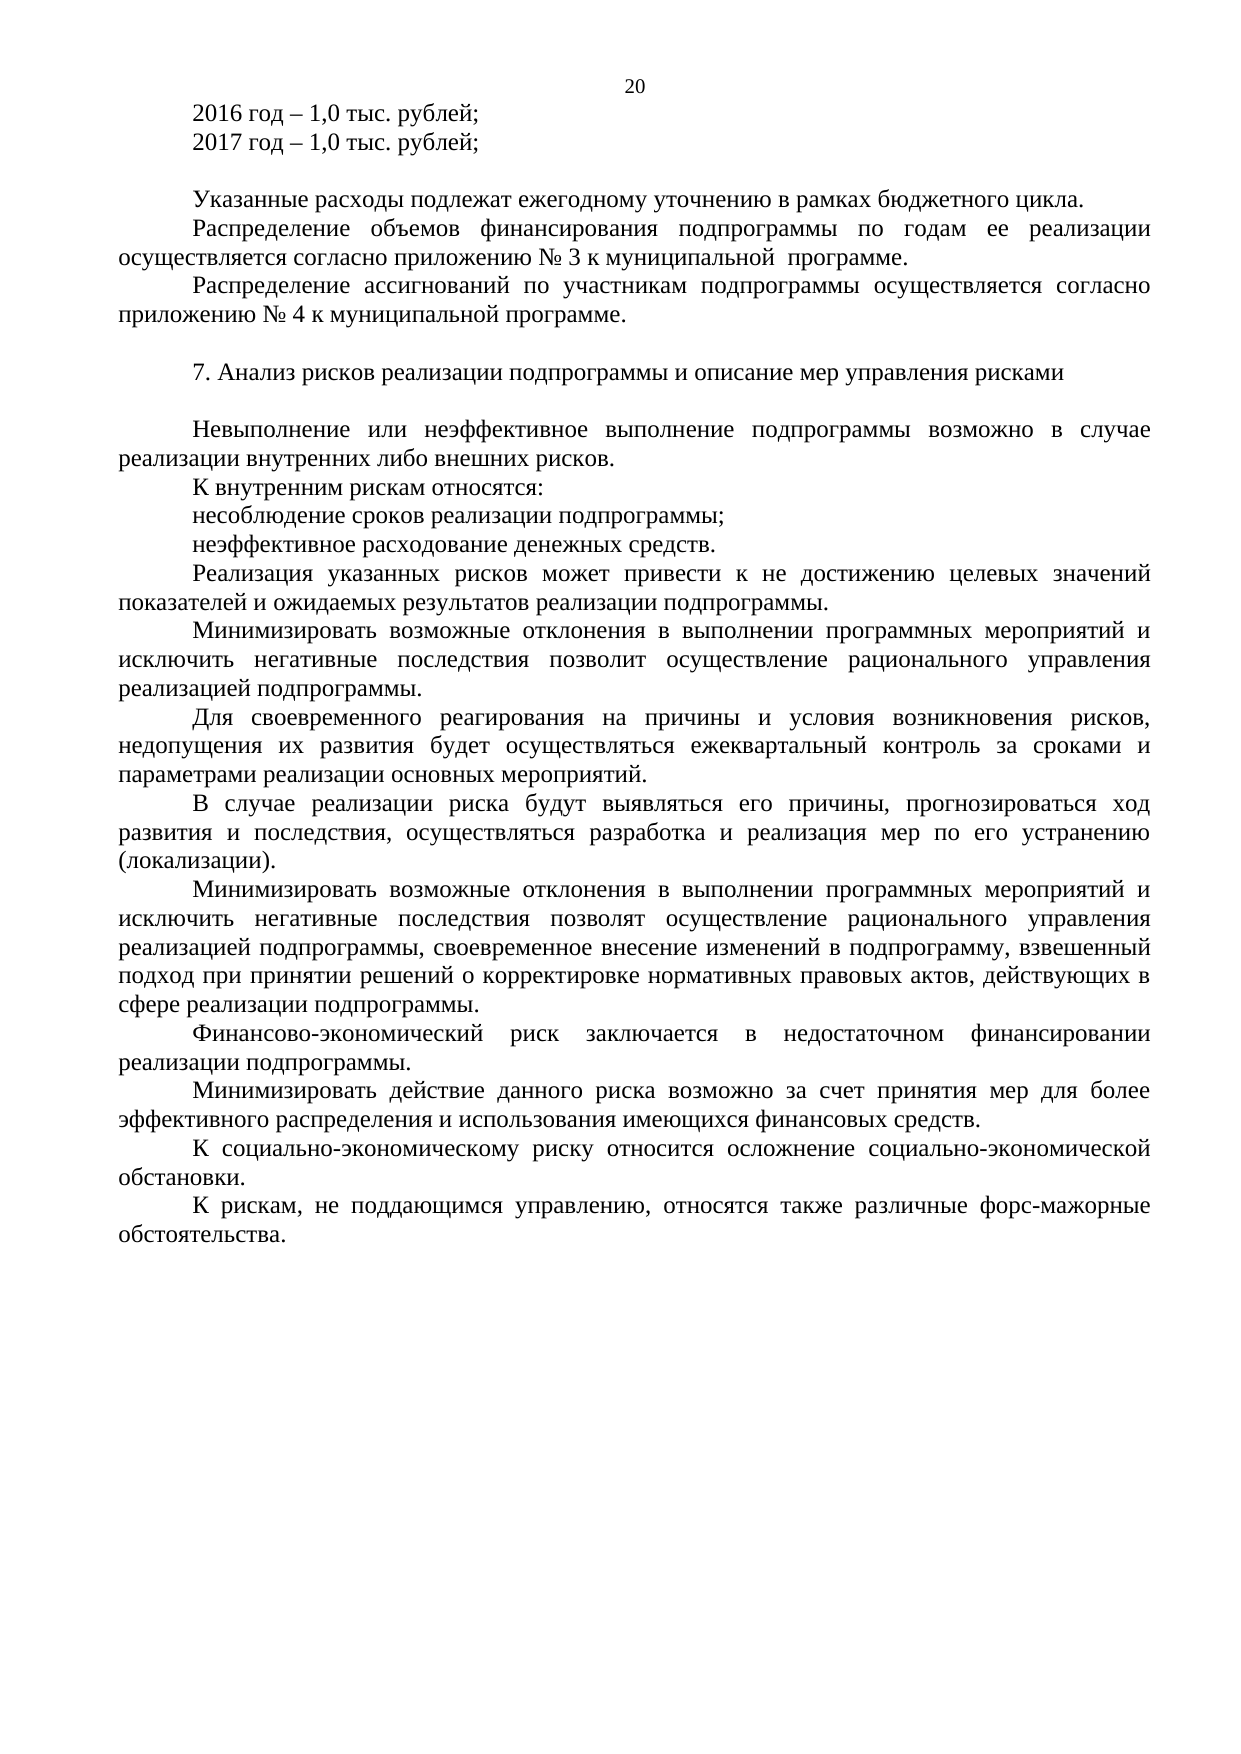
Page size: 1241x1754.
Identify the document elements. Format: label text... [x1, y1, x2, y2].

text Минимизировать возможные отклонения в выполнении программных мероприятий и исключить негативные последствия позволит осуществление рационального управления реализацией подпрограммы. [118, 616, 1152, 702]
text Финансово-экономический риск заключается в недостаточном финансировании реализации подпрограммы. [118, 1018, 1152, 1076]
text Распределение ассигнований по участникам подпрограммы осуществляется согласно приложению № 4 к муниципальной программе. [118, 271, 1152, 328]
text К внутренним рискам относятся: [118, 472, 1152, 501]
text Минимизировать действие данного риска возможно за счет принятия мер для более эффективного распределения и использования имеющихся финансовых средств. [118, 1076, 1152, 1133]
text Распределение объемов финансирования подпрограммы по годам ее реализации осуществляется согласно приложению № 3 к муниципальной программе. [118, 213, 1152, 271]
list 7. Анализ рисков реализации подпрограммы и описание мер управления рисками [118, 357, 1152, 386]
text Указанные расходы подлежат ежегодному уточнению в рамках бюджетного цикла. [118, 184, 1152, 213]
text 2017 год – 1,0 тыс. рублей; [118, 127, 1152, 155]
text Невыполнение или неэффективное выполнение подпрограммы возможно в случае реализации внутренних либо внешних рисков. [118, 414, 1152, 472]
text Реализация указанных рисков может привести к не достижению целевых значений показателей и ожидаемых результатов реализации подпрограммы. [118, 558, 1152, 616]
text неэффективное расходование денежных средств. [118, 529, 1152, 558]
text В случае реализации риска будут выявляться его причины, прогнозироваться ход развития и последствия, осуществляться разработка и реализация мер по его устранению (локализации). [118, 788, 1152, 874]
text К социально-экономическому риску относится осложнение социально-экономической обстановки. [118, 1133, 1152, 1191]
text несоблюдение сроков реализации подпрограммы; [118, 501, 1152, 529]
text 2016 год – 1,0 тыс. рублей; [118, 98, 1152, 127]
text Для своевременного реагирования на причины и условия возникновения рисков, недопущения их развития будет осуществляться ежеквартальный контроль за сроками и параметрами реализации основных мероприятий. [118, 702, 1152, 788]
text Минимизировать возможные отклонения в выполнении программных мероприятий и исключить негативные последствия позволят осуществление рационального управления реализацией подпрограммы, своевременное внесение изменений в подпрограмму, взвешенный подход при принятии решений о корректировке нормативных правовых актов, действующих в сфере реализации подпрограммы. [118, 874, 1152, 1018]
text К рискам, не поддающимся управлению, относятся также различные форс-мажорные обстоятельства. [118, 1191, 1152, 1248]
